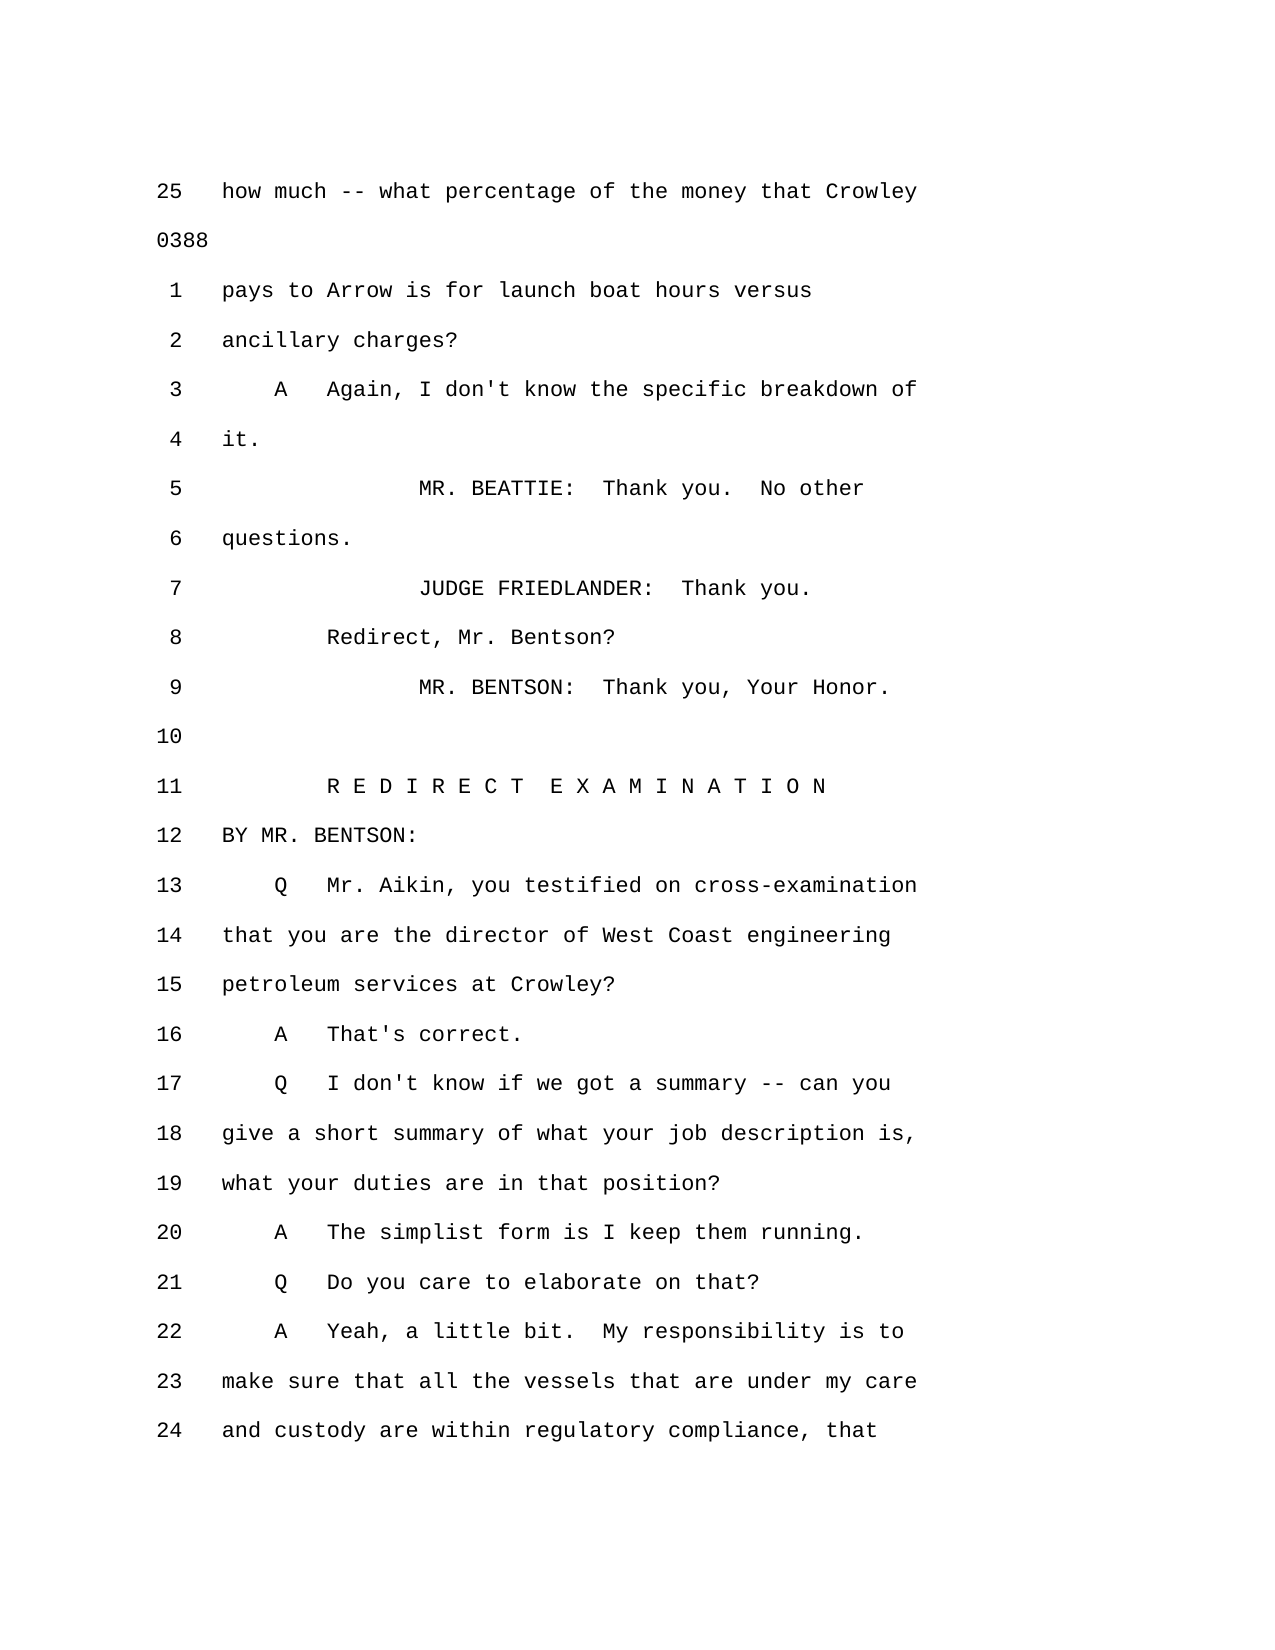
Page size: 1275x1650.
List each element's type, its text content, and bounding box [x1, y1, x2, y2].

text 17 Q I don't know if we got a summary -- can you [156, 1072, 1119, 1097]
text 5 MR. BEATTIE: Thank you. No other [156, 477, 1119, 502]
text 0388 [156, 229, 1119, 254]
text 16 A That's correct. [156, 1023, 1119, 1048]
text 23 make sure that all the vessels that are under my care [156, 1370, 1119, 1395]
text 3 A Again, I don't know the specific breakdown of [156, 378, 1119, 403]
text 13 Q Mr. Aikin, you testified on cross-examination [156, 874, 1119, 899]
text 4 it. [156, 428, 1119, 453]
text 21 Q Do you care to elaborate on that? [156, 1271, 1119, 1296]
text 14 that you are the director of West Coast engineering [156, 924, 1119, 948]
text 22 A Yeah, a little bit. My responsibility is to [156, 1320, 1119, 1345]
text 8 Redirect, Mr. Bentson? [156, 626, 1119, 651]
text 25 how much -- what percentage of the money that Crowley [156, 180, 1119, 205]
text 18 give a short summary of what your job description is, [156, 1122, 1119, 1147]
text 12 BY MR. BENTSON: [156, 824, 1119, 849]
text 9 MR. BENTSON: Thank you, Your Honor. [156, 676, 1119, 701]
text 15 petroleum services at Crowley? [156, 973, 1119, 998]
text 10 [156, 725, 1119, 750]
text 2 ancillary charges? [156, 329, 1119, 353]
text 19 what your duties are in that position? [156, 1172, 1119, 1196]
text 7 JUDGE FRIEDLANDER: Thank you. [156, 577, 1119, 601]
text 6 questions. [156, 527, 1119, 552]
text 24 and custody are within regulatory compliance, that [156, 1419, 1119, 1444]
text 20 A The simplist form is I keep them running. [156, 1221, 1119, 1246]
text 11 R E D I R E C T E X A M I N A T I O N [156, 775, 1119, 800]
text 1 pays to Arrow is for launch boat hours versus [156, 279, 1119, 304]
